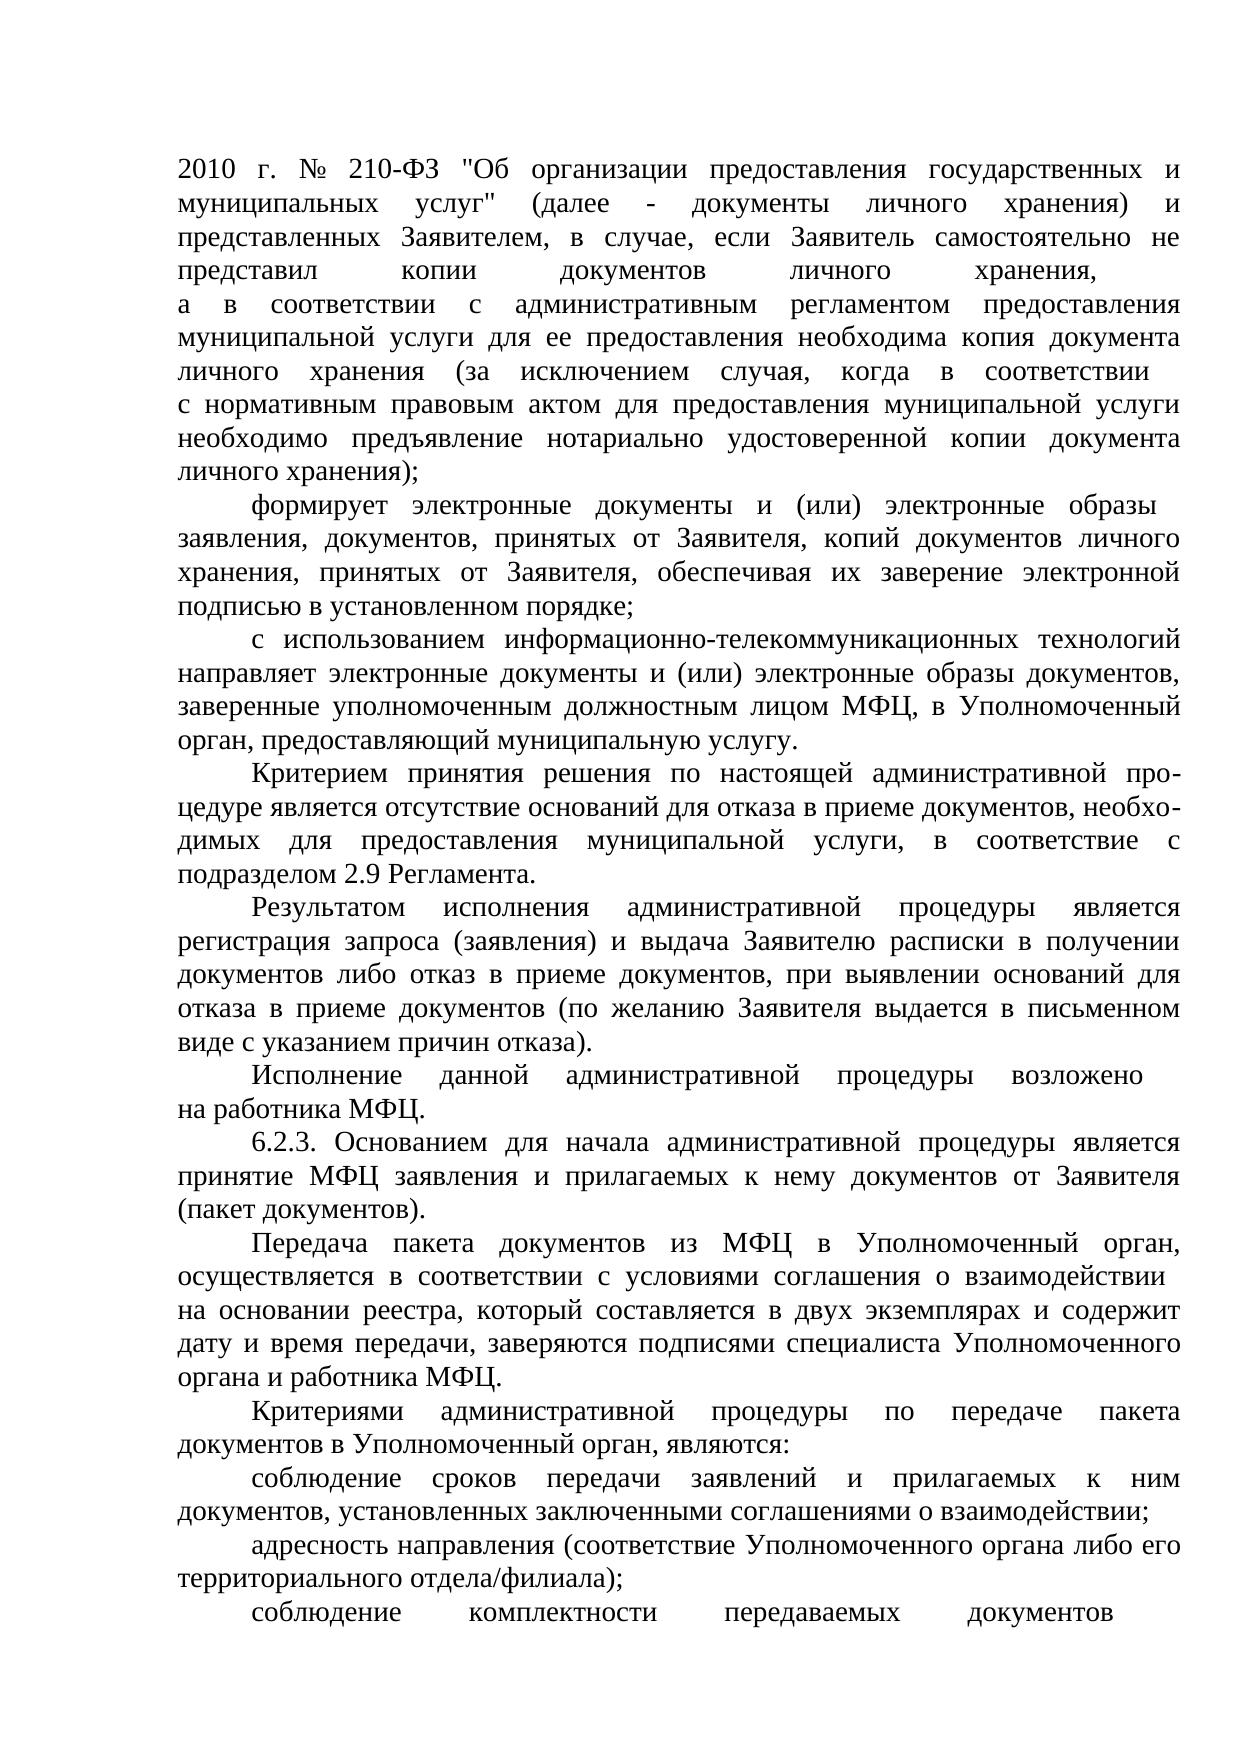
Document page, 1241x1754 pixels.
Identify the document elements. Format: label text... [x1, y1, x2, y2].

text 6.2.3. Основанием для начала административной процедуры является принятие МФЦ заявления и прилагаемых к нему документов от Заявителя (пакет документов). [177, 1124, 1181, 1225]
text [177, 152, 1181, 487]
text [177, 1594, 1181, 1627]
text Результатом исполнения административной процедуры является регистрация запроса (заявления) и выдача Заявителю расписки в получении документов либо отказ в приеме документов, при выявлении оснований для отказа в приеме документов (по желанию Заявителя выдается в письменном виде с указанием причин отказа). [177, 889, 1181, 1057]
text Передача пакета документов из МФЦ в Уполномоченный орган, осуществляется в соответствии с условиями соглашения о взаимодействии на основании реестра, который составляется в двух экземплярах и содержит дату и время передачи, заверяются подписями специалиста Уполномоченного органа и работника МФЦ. [177, 1225, 1181, 1393]
text соблюдение сроков передачи заявлений и прилагаемых к ним документов, установленных заключенными соглашениями о взаимодействии; [177, 1460, 1181, 1527]
text Критериями административной процедуры по передаче пакета документов в Уполномоченный орган, являются: [177, 1393, 1181, 1460]
text Исполнение данной административной процедуры возложено на работника МФЦ. [177, 1057, 1181, 1124]
text адресность направления (соответствие Уполномоченного органа либо его территориального отдела/филиала); [177, 1527, 1181, 1594]
text формирует электронные документы и (или) электронные образы заявления, документов, принятых от Заявителя, копий документов личного хранения, принятых от Заявителя, обеспечивая их заверение электронной подписью в установленном порядке; [177, 487, 1181, 621]
text с использованием информационно-телекоммуникационных технологий направляет электронные документы и (или) электронные образы документов, заверенные уполномоченным должностным лицом МФЦ, в Уполномоченный орган, предоставляющий муниципальную услугу. [177, 621, 1181, 755]
text Критерием принятия решения по настоящей административной процедуре является отсутствие оснований для отказа в приеме документов, необходимых для предоставления муниципальной услуги, в соответствие с подразделом 2.9 Регламента. [177, 755, 1181, 889]
